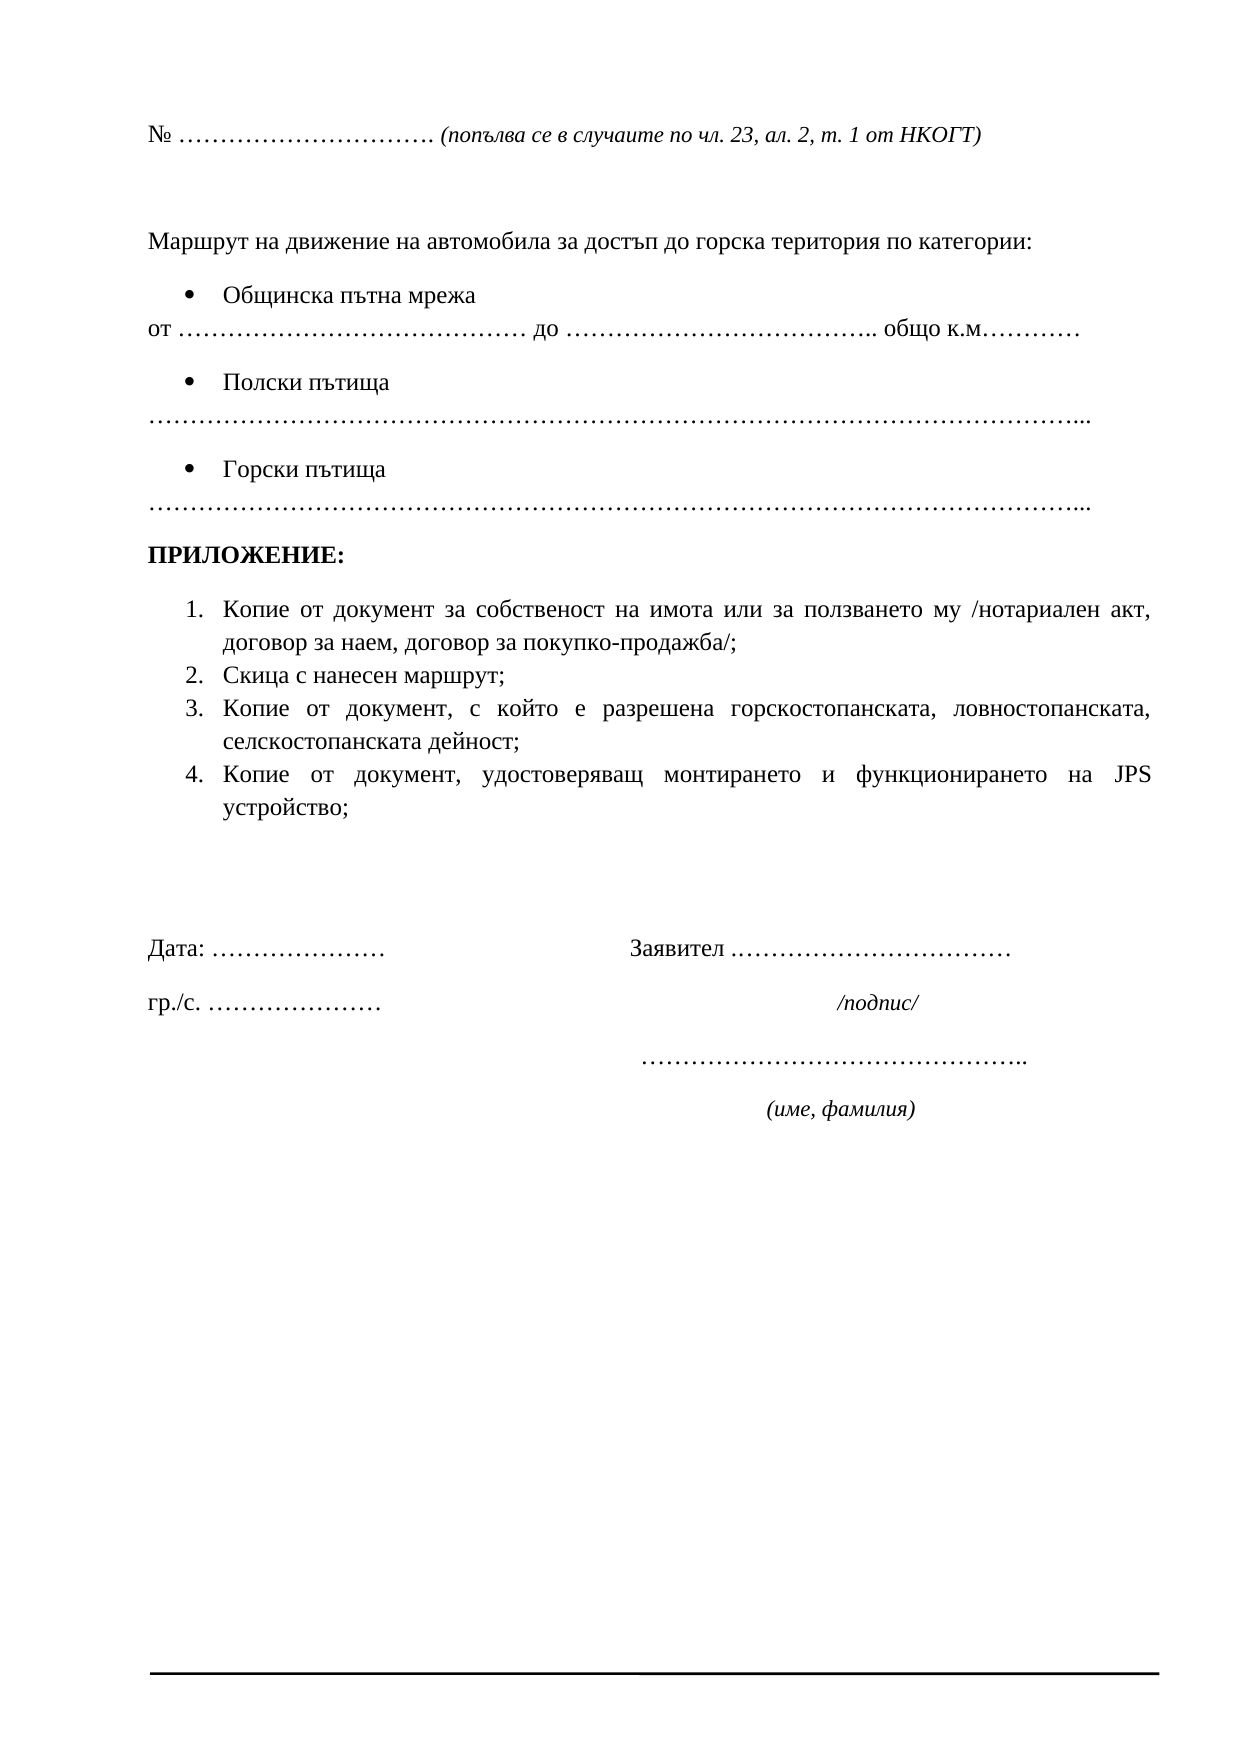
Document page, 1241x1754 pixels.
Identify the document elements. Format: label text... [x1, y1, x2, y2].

list Копие от документ, удостоверяващ монтирането и функционирането на JPS устройство; [185, 759, 1152, 821]
text Дата: ………………… Заявител .…………………………… [148, 933, 1152, 962]
list Копие от документ, с който е разрешена горскостопанската, ловностопанската, селскостопанската дейност; [185, 693, 1152, 755]
text № …………………………. (попълва се в случаите по чл. 23, ал. 2, т. 1 от НКОГТ) [148, 119, 1152, 148]
text …………………………………………………………………………………………………... [148, 400, 1152, 428]
text от …………………………………… до ……………………………….. общо к.м………… [148, 313, 1152, 342]
list Скица с нанесен маршрут; [185, 660, 1152, 689]
list Копие от документ за собственост на имота или за ползването му /нотариален акт, договор за наем, договор за покупко-продажба/; [185, 594, 1152, 656]
list Общинска пътна мрежа [185, 280, 1152, 309]
text (име, фамилия) [148, 1095, 1152, 1121]
text ПРИЛОЖЕНИЕ: [148, 541, 1152, 569]
text ……………………………………….. [148, 1041, 1152, 1070]
list Полски пътища [185, 367, 1152, 396]
list Горски пътища [185, 454, 1152, 482]
text гр./с. ………………… /подпис/ [148, 987, 1152, 1016]
text …………………………………………………………………………………………………... [148, 487, 1152, 515]
text Маршрут на движение на автомобила за достъп до горска територия по категории: [148, 226, 1152, 255]
